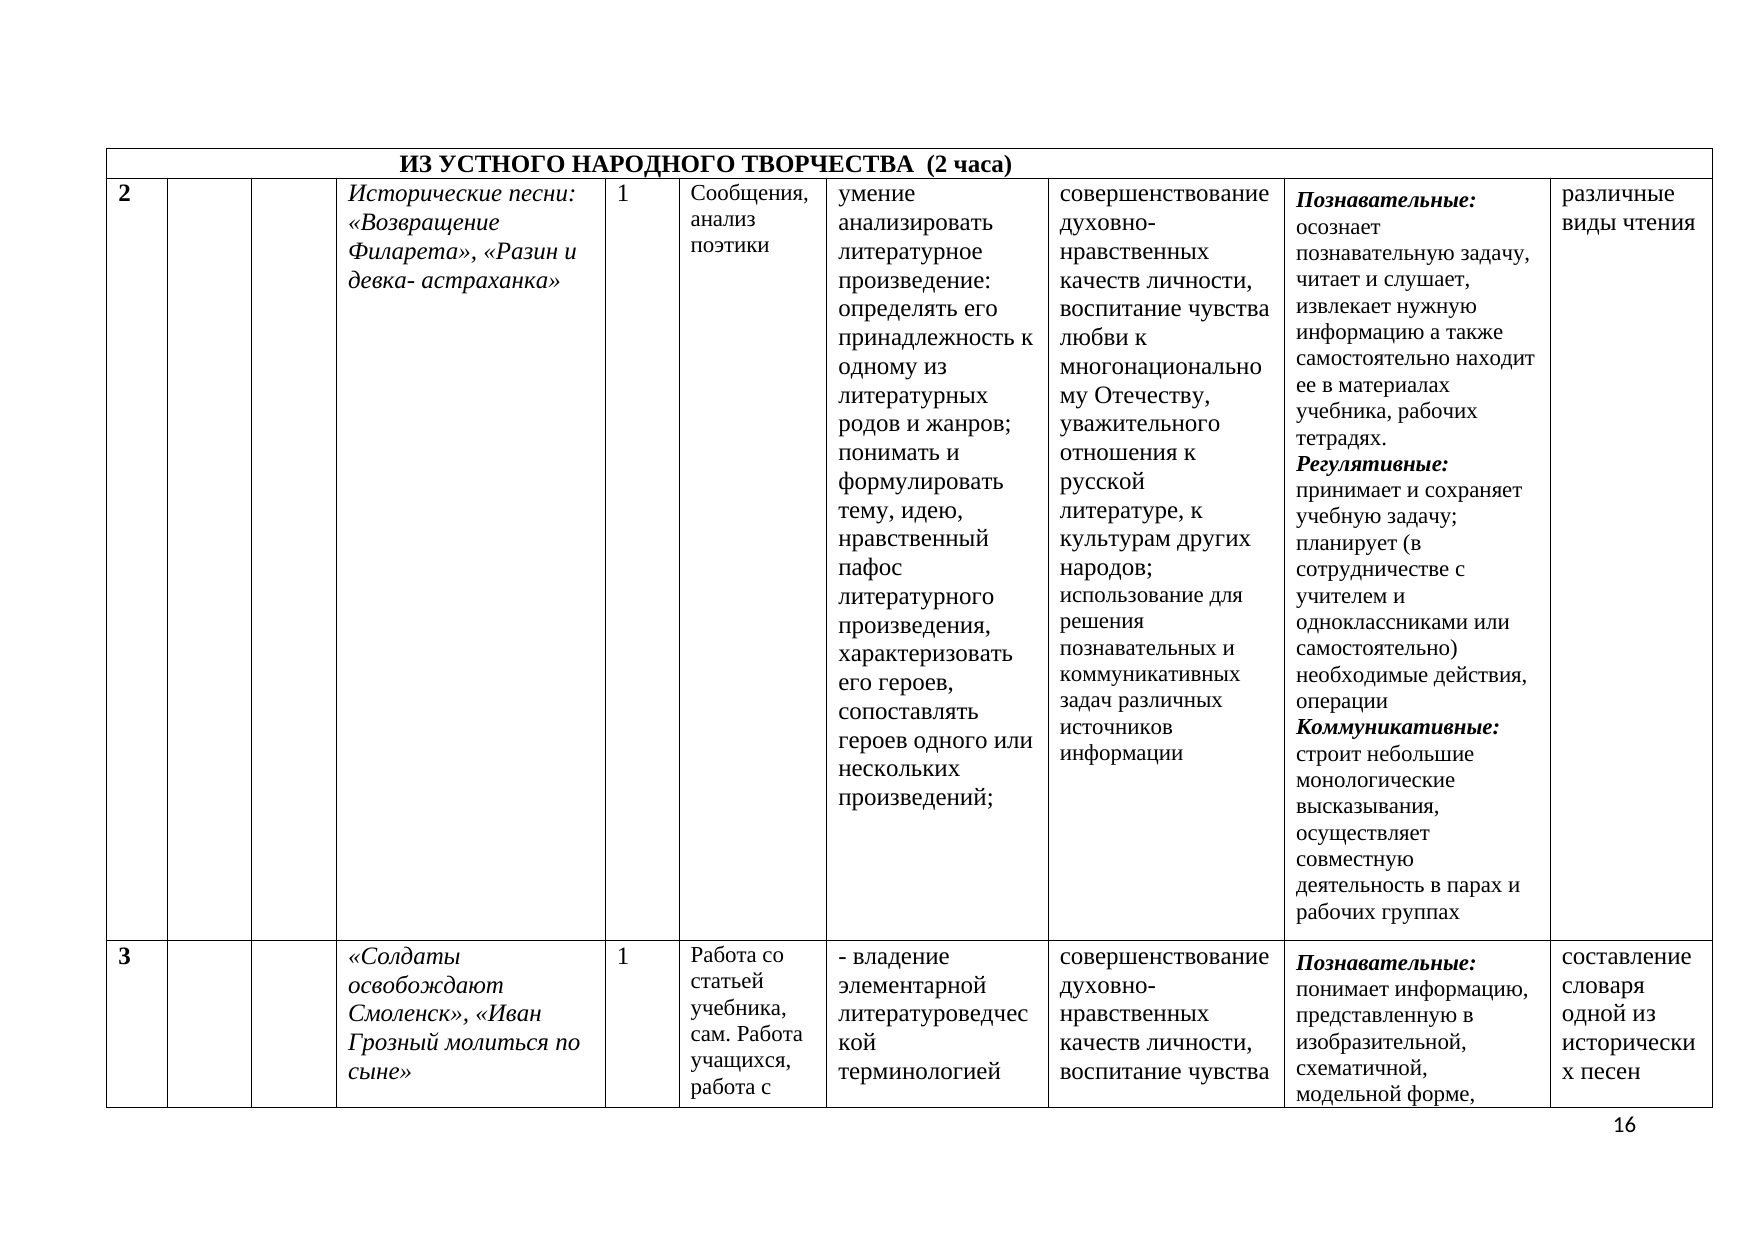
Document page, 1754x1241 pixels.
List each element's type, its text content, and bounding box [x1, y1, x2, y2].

table_cell 2 [107, 179, 167, 940]
table_cell [168, 179, 251, 940]
table_cell 3 [107, 941, 167, 1107]
table_cell Сообщения, анализ поэтики [680, 179, 826, 940]
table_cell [1551, 941, 1712, 1107]
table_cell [337, 941, 605, 1107]
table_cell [1049, 941, 1284, 1107]
table_cell умение анализировать литературное произведение: определять его принадлежность к одному из литературных родов и жанров; понимать и формулировать тему, идею, нравственный пафос литературного произведения, характеризовать его героев, сопоставлять героев одного или нескольких произведений; [827, 179, 1048, 940]
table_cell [1049, 179, 1284, 940]
table_cell 1 [606, 941, 679, 1107]
table_cell [252, 941, 336, 1107]
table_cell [1285, 941, 1550, 1107]
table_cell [107, 149, 1712, 177]
table_cell [252, 179, 336, 940]
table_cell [680, 941, 826, 1107]
table_cell Исторические песни: «Возвращение Филарета», «Разин и девка- астраханка» [337, 179, 605, 940]
table_cell Познавательные: осознает познавательную задачу, читает и слушает, извлекает нужную информацию а также самостоятельно находит ее в материалах учебника, рабочих тетрадях. Регулятивные: принимает и сохраняет учебную задачу; планирует (в сотрудничестве с учителем и одноклассниками или самостоятельно) необходимые действия, операции Коммуникативные: строит небольшие монологические высказывания, осуществляет совместную деятельность в парах и рабочих группах [1285, 179, 1550, 940]
table_cell [168, 941, 251, 1107]
table_cell различные виды чтения [1551, 179, 1712, 940]
table_cell 1 [606, 179, 679, 940]
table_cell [827, 941, 1048, 1107]
